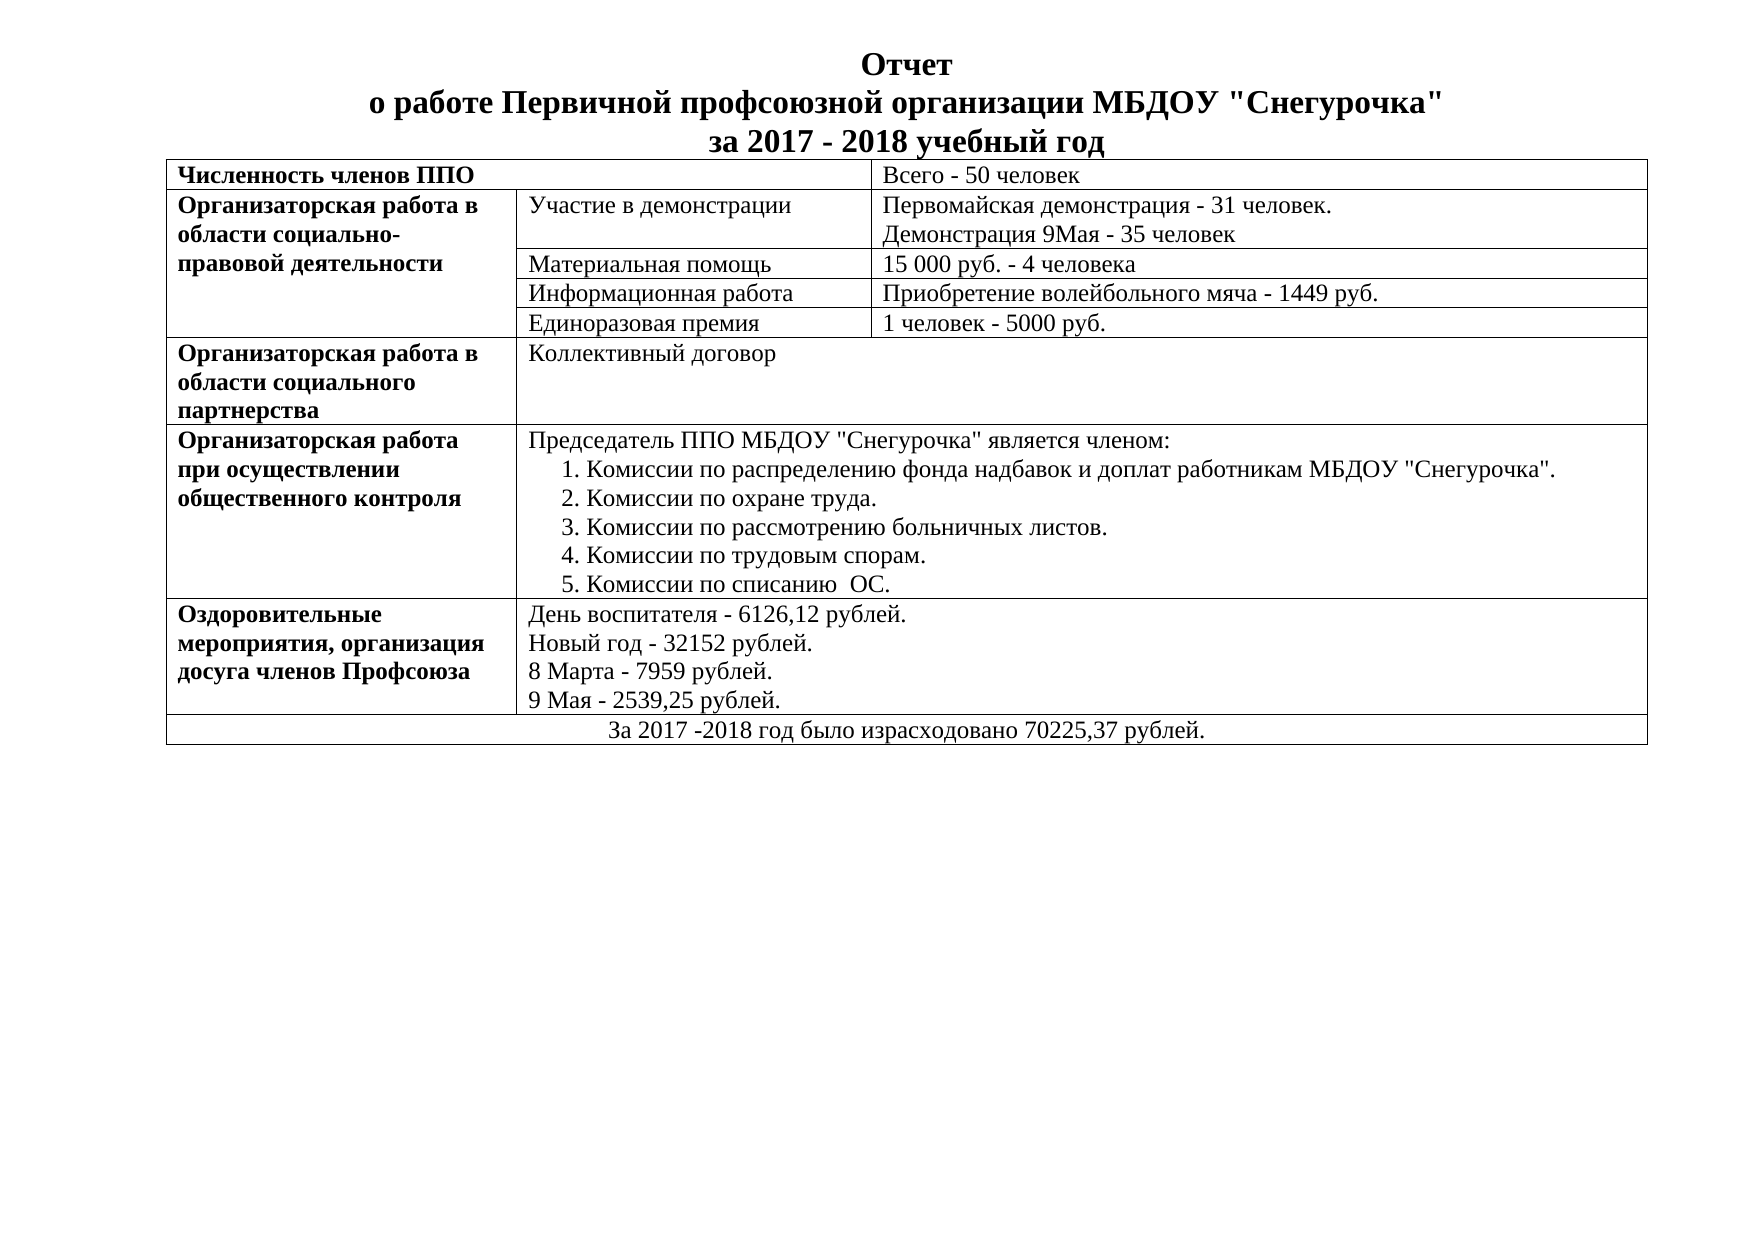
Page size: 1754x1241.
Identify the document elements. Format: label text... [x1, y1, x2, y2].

table_cell Приобретение волейбольного мяча - 1449 руб. [872, 279, 1647, 307]
table_cell Организаторская работа при осуществлении общественного контроля [167, 425, 516, 598]
table_cell День воспитателя - 6126,12 рублей. Новый год - 32152 рублей. 8 Марта - 7959 рублей. 9 Мая - 2539,25 рублей. [517, 599, 1647, 714]
table_cell Организаторская работа в области социального партнерства [167, 338, 516, 424]
table_cell Коллективный договор [517, 338, 1647, 424]
table_cell Первомайская демонстрация - 31 человек. Демонстрация 9Мая - 35 человек [872, 190, 1647, 248]
table_cell Единоразовая премия [517, 308, 871, 337]
table_cell Оздоровительные мероприятия, организация досуга членов Профсоюза [167, 599, 516, 714]
table_cell Участие в демонстрации [517, 190, 871, 248]
table_header Численность членов ППО [167, 160, 871, 189]
text о работе Первичной профсоюзной организации МБДОУ "Снегурочка" [177, 83, 1636, 121]
table_cell За 2017 -2018 год было израсходовано 70225,37 рублей. [167, 715, 1647, 744]
text Отчет [177, 44, 1636, 83]
table_cell 1 человек - 5000 руб. [872, 308, 1647, 337]
table_cell Организаторская работа в области социально-правовой деятельности [167, 190, 516, 337]
table_cell Информационная работа [517, 279, 871, 307]
table_cell Материальная помощь [517, 249, 871, 277]
table_cell 15 000 руб. - 4 человека [872, 249, 1647, 277]
text за 2017 - 2018 учебный год [177, 121, 1636, 159]
table_cell Председатель ППО МБДОУ "Снегурочка" является членом: 1. Комиссии по распределению фонда надбавок и доплат работникам МБДОУ "Снегурочка". 2. Комиссии по охране труда. 3. Комиссии по рассмотрению больничных листов. 4. Комиссии по трудовым спорам. 5. Комиссии по списанию ОС. [517, 425, 1647, 598]
table_header Всего - 50 человек [872, 160, 1647, 189]
